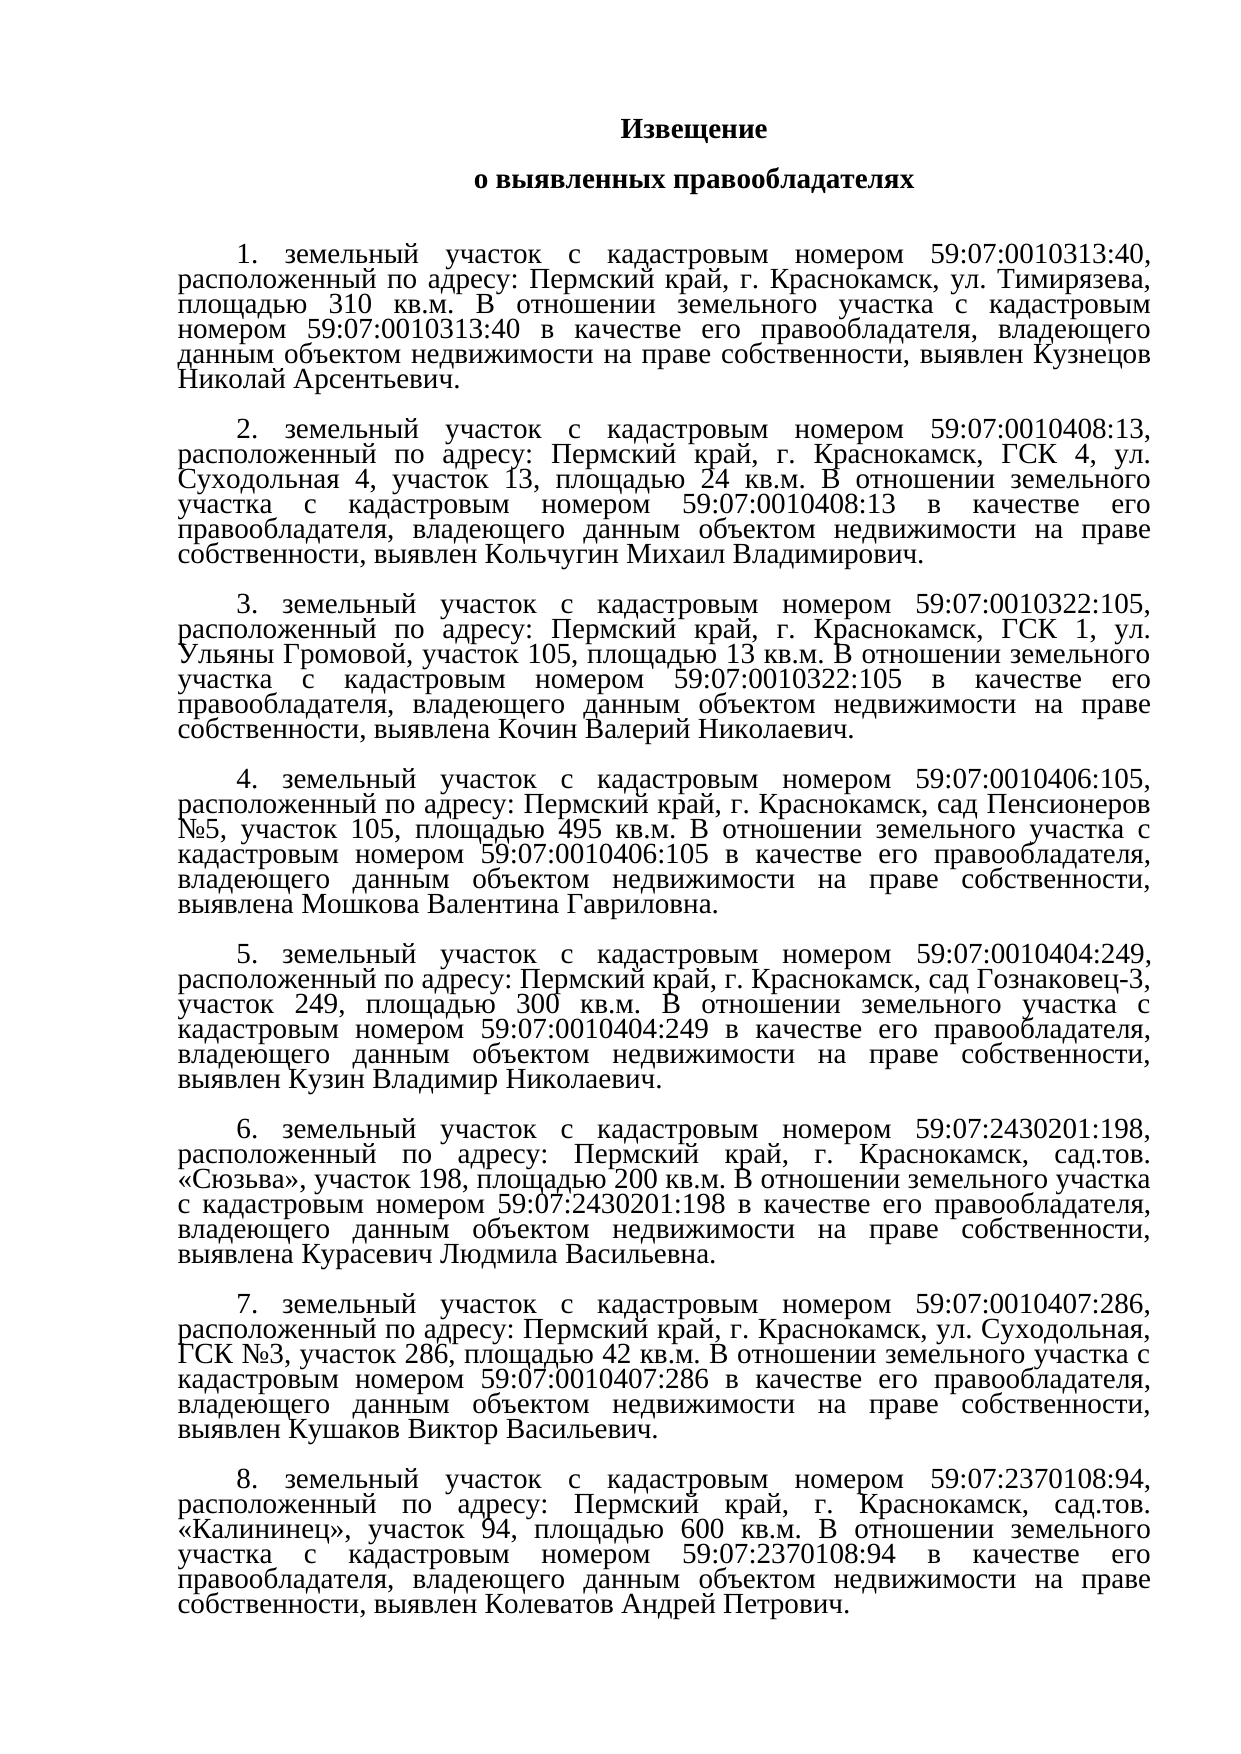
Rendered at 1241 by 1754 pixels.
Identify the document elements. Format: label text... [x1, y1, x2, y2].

text 6. земельный участок с кадастровым номером 59:07:2430201:198, расположенный по адресу: Пермский край, г. Краснокамск, сад.тов. «Сюзьва», участок 198, площадью 200 кв.м. В отношении земельного участка с кадастровым номером 59:07:2430201:198 в качестве его правообладателя, владеющего данным объектом недвижимости на праве собственности, выявлена Курасевич Людмила Васильевна. [177, 1118, 1152, 1268]
text 3. земельный участок с кадастровым номером 59:07:0010322:105, расположенный по адресу: Пермский край, г. Краснокамск, ГСК 1, ул. Ульяны Громовой, участок 105, площадью 13 кв.м. В отношении земельного участка с кадастровым номером 59:07:0010322:105 в качестве его правообладателя, владеющего данным объектом недвижимости на праве собственности, выявлена Кочин Валерий Николаевич. [177, 593, 1152, 743]
text 4. земельный участок с кадастровым номером 59:07:0010406:105, расположенный по адресу: Пермский край, г. Краснокамск, сад Пенсионеров №5, участок 105, площадью 495 кв.м. В отношении земельного участка с кадастровым номером 59:07:0010406:105 в качестве его правообладателя, владеющего данным объектом недвижимости на праве собственности, выявлена Мошкова Валентина Гавриловна. [177, 768, 1152, 918]
text 1. земельный участок с кадастровым номером 59:07:0010313:40, расположенный по адресу: Пермский край, г. Краснокамск, ул. Тимирязева, площадью 310 кв.м. В отношении земельного участка с кадастровым номером 59:07:0010313:40 в качестве его правообладателя, владеющего данным объектом недвижимости на праве собственности, выявлен Кузнецов Николай Арсентьевич. [177, 243, 1152, 393]
text 7. земельный участок с кадастровым номером 59:07:0010407:286, расположенный по адресу: Пермский край, г. Краснокамск, ул. Суходольная, ГСК №3, участок 286, площадью 42 кв.м. В отношении земельного участка с кадастровым номером 59:07:0010407:286 в качестве его правообладателя, владеющего данным объектом недвижимости на праве собственности, выявлен Кушаков Виктор Васильевич. [177, 1293, 1152, 1443]
text 8. земельный участок с кадастровым номером 59:07:2370108:94, расположенный по адресу: Пермский край, г. Краснокамск, сад.тов. «Калининец», участок 94, площадью 600 кв.м. В отношении земельного участка с кадастровым номером 59:07:2370108:94 в качестве его правообладателя, владеющего данным объектом недвижимости на праве собственности, выявлен Колеватов Андрей Петрович. [177, 1468, 1152, 1618]
text о выявленных правообладателях [177, 168, 1152, 193]
text Извещение [177, 118, 1152, 143]
text 2. земельный участок с кадастровым номером 59:07:0010408:13, расположенный по адресу: Пермский край, г. Краснокамск, ГСК 4, ул. Суходольная 4, участок 13, площадью 24 кв.м. В отношении земельного участка с кадастровым номером 59:07:0010408:13 в качестве его правообладателя, владеющего данным объектом недвижимости на праве собственности, выявлен Кольчугин Михаил Владимирович. [177, 418, 1152, 568]
text 5. земельный участок с кадастровым номером 59:07:0010404:249, расположенный по адресу: Пермский край, г. Краснокамск, сад Гознаковец-3, участок 249, площадью 300 кв.м. В отношении земельного участка с кадастровым номером 59:07:0010404:249 в качестве его правообладателя, владеющего данным объектом недвижимости на праве собственности, выявлен Кузин Владимир Николаевич. [177, 943, 1152, 1093]
